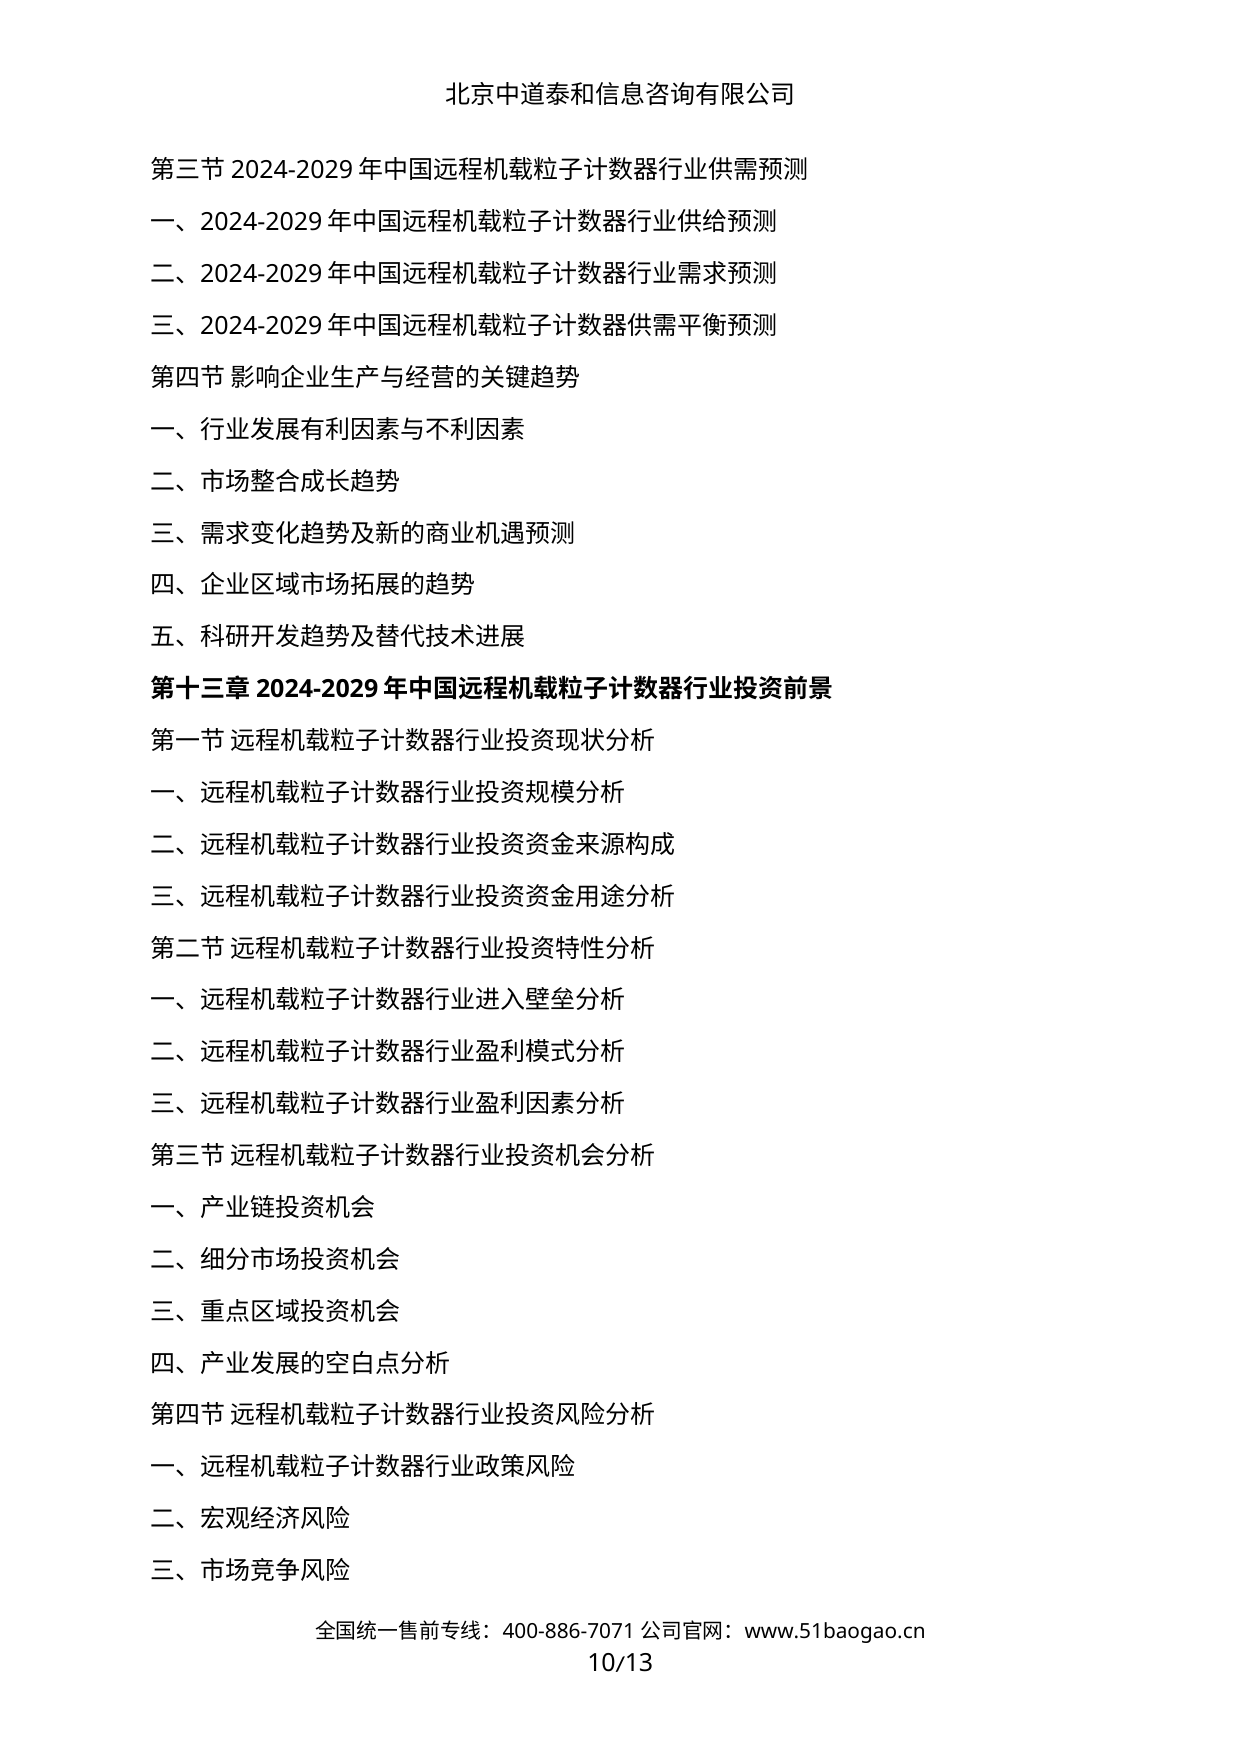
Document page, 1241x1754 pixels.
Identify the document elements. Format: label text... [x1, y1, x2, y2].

text 二、远程机载粒子计数器行业投资资金来源构成 [150, 824, 1090, 861]
text 第二节 远程机载粒子计数器行业投资特性分析 [150, 928, 1090, 964]
text 一、远程机载粒子计数器行业进入壁垒分析 [150, 980, 1090, 1016]
text 一、2024-2029年中国远程机载粒子计数器行业供给预测 [150, 202, 1090, 238]
text 三、重点区域投资机会 [150, 1291, 1090, 1327]
text 二、细分市场投资机会 [150, 1239, 1090, 1276]
text 四、产业发展的空白点分析 [150, 1343, 1090, 1379]
text 第十三章 2024-2029年中国远程机载粒子计数器行业投资前景 [150, 669, 1090, 705]
text 一、远程机载粒子计数器行业政策风险 [150, 1447, 1090, 1483]
text 三、2024-2029年中国远程机载粒子计数器供需平衡预测 [150, 306, 1090, 342]
text 三、远程机载粒子计数器行业投资资金用途分析 [150, 876, 1090, 912]
text 第四节 远程机载粒子计数器行业投资风险分析 [150, 1395, 1090, 1431]
text 三、需求变化趋势及新的商业机遇预测 [150, 513, 1090, 549]
text 二、2024-2029年中国远程机载粒子计数器行业需求预测 [150, 254, 1090, 290]
text 四、企业区域市场拓展的趋势 [150, 565, 1090, 601]
text 三、远程机载粒子计数器行业盈利因素分析 [150, 1084, 1090, 1120]
text 五、科研开发趋势及替代技术进展 [150, 617, 1090, 653]
text 一、产业链投资机会 [150, 1187, 1090, 1224]
text 第一节 远程机载粒子计数器行业投资现状分析 [150, 721, 1090, 757]
text 二、远程机载粒子计数器行业盈利模式分析 [150, 1032, 1090, 1068]
text 二、宏观经济风险 [150, 1499, 1090, 1535]
text 一、远程机载粒子计数器行业投资规模分析 [150, 772, 1090, 809]
text 一、行业发展有利因素与不利因素 [150, 409, 1090, 446]
text 二、市场整合成长趋势 [150, 461, 1090, 497]
text 三、市场竞争风险 [150, 1551, 1090, 1587]
text 第三节 2024-2029年中国远程机载粒子计数器行业供需预测 [150, 150, 1090, 186]
text 第三节 远程机载粒子计数器行业投资机会分析 [150, 1136, 1090, 1172]
text 第四节 影响企业生产与经营的关键趋势 [150, 357, 1090, 394]
